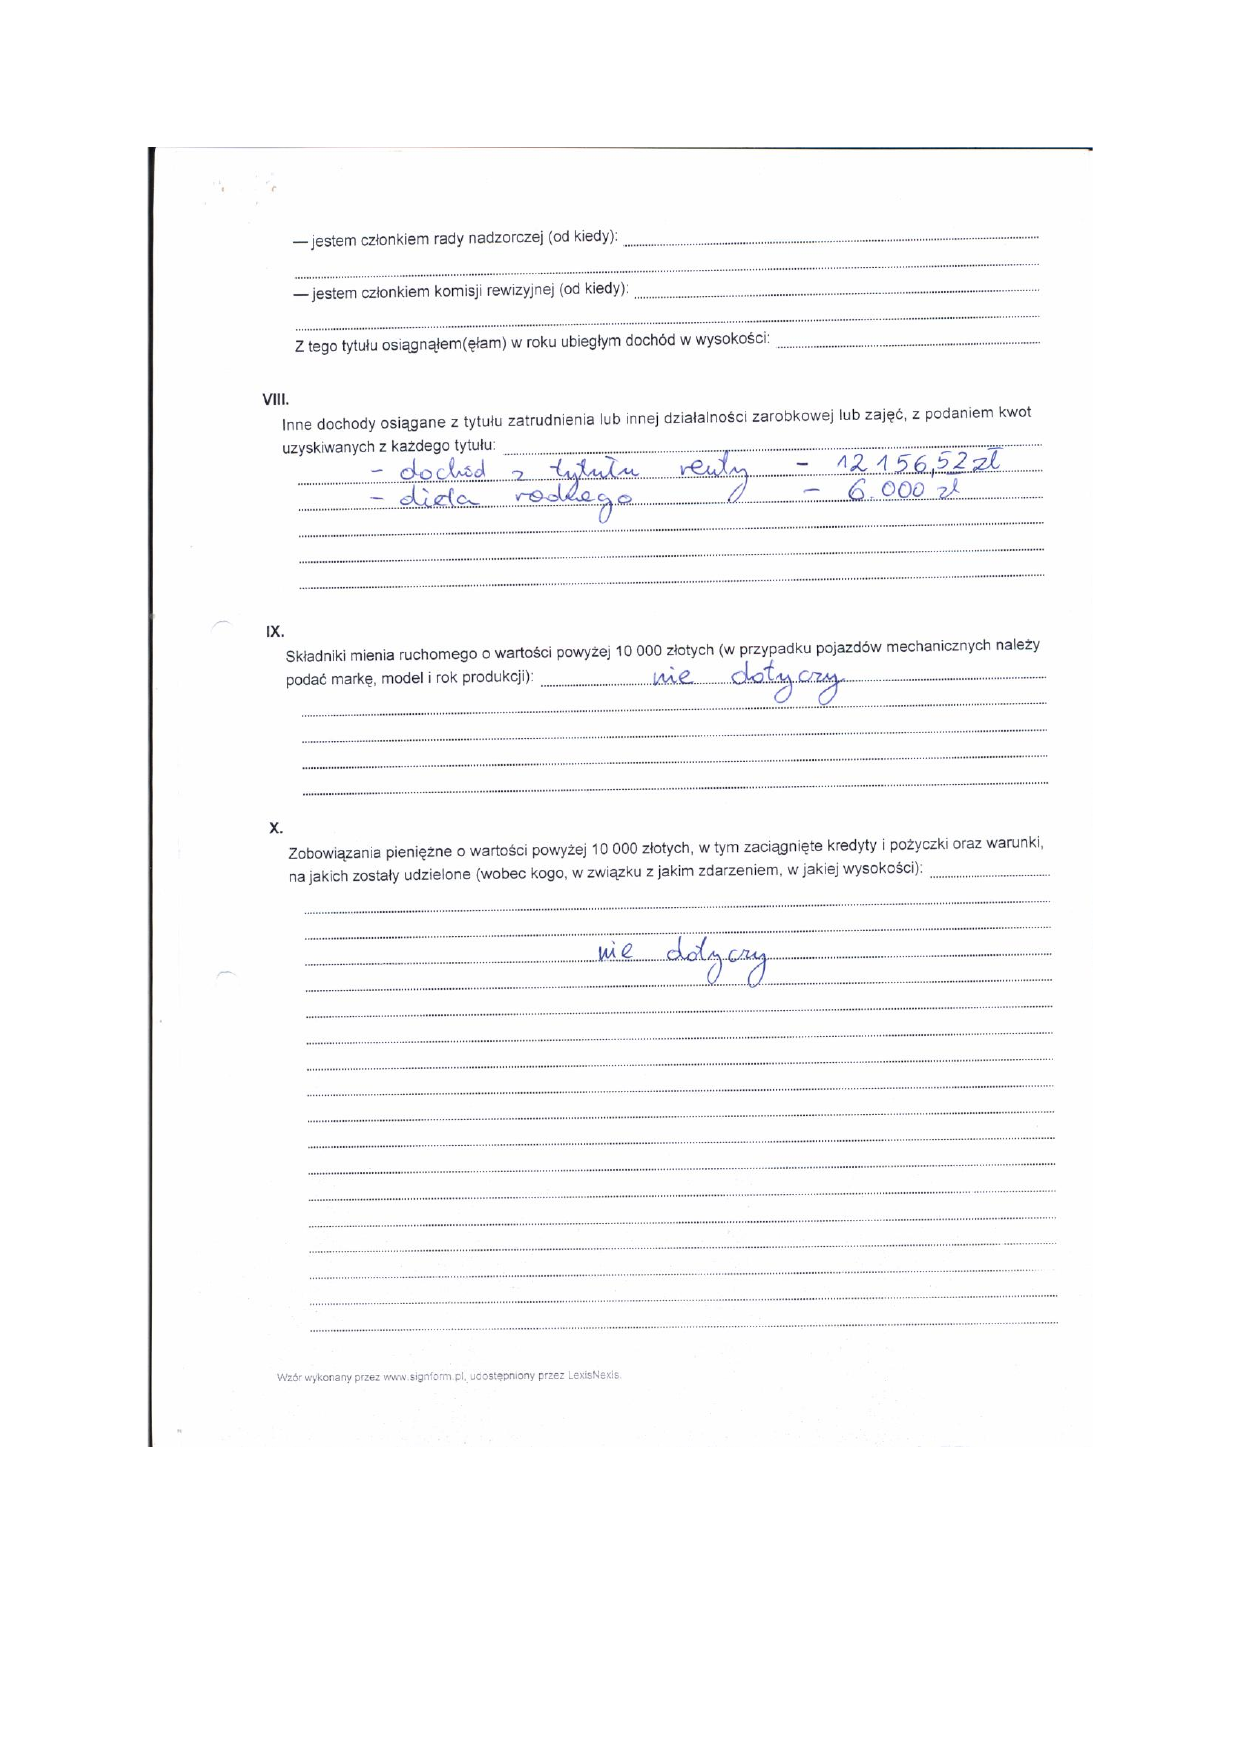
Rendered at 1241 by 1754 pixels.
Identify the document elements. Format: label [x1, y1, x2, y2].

picture [147, 147, 1093, 1447]
